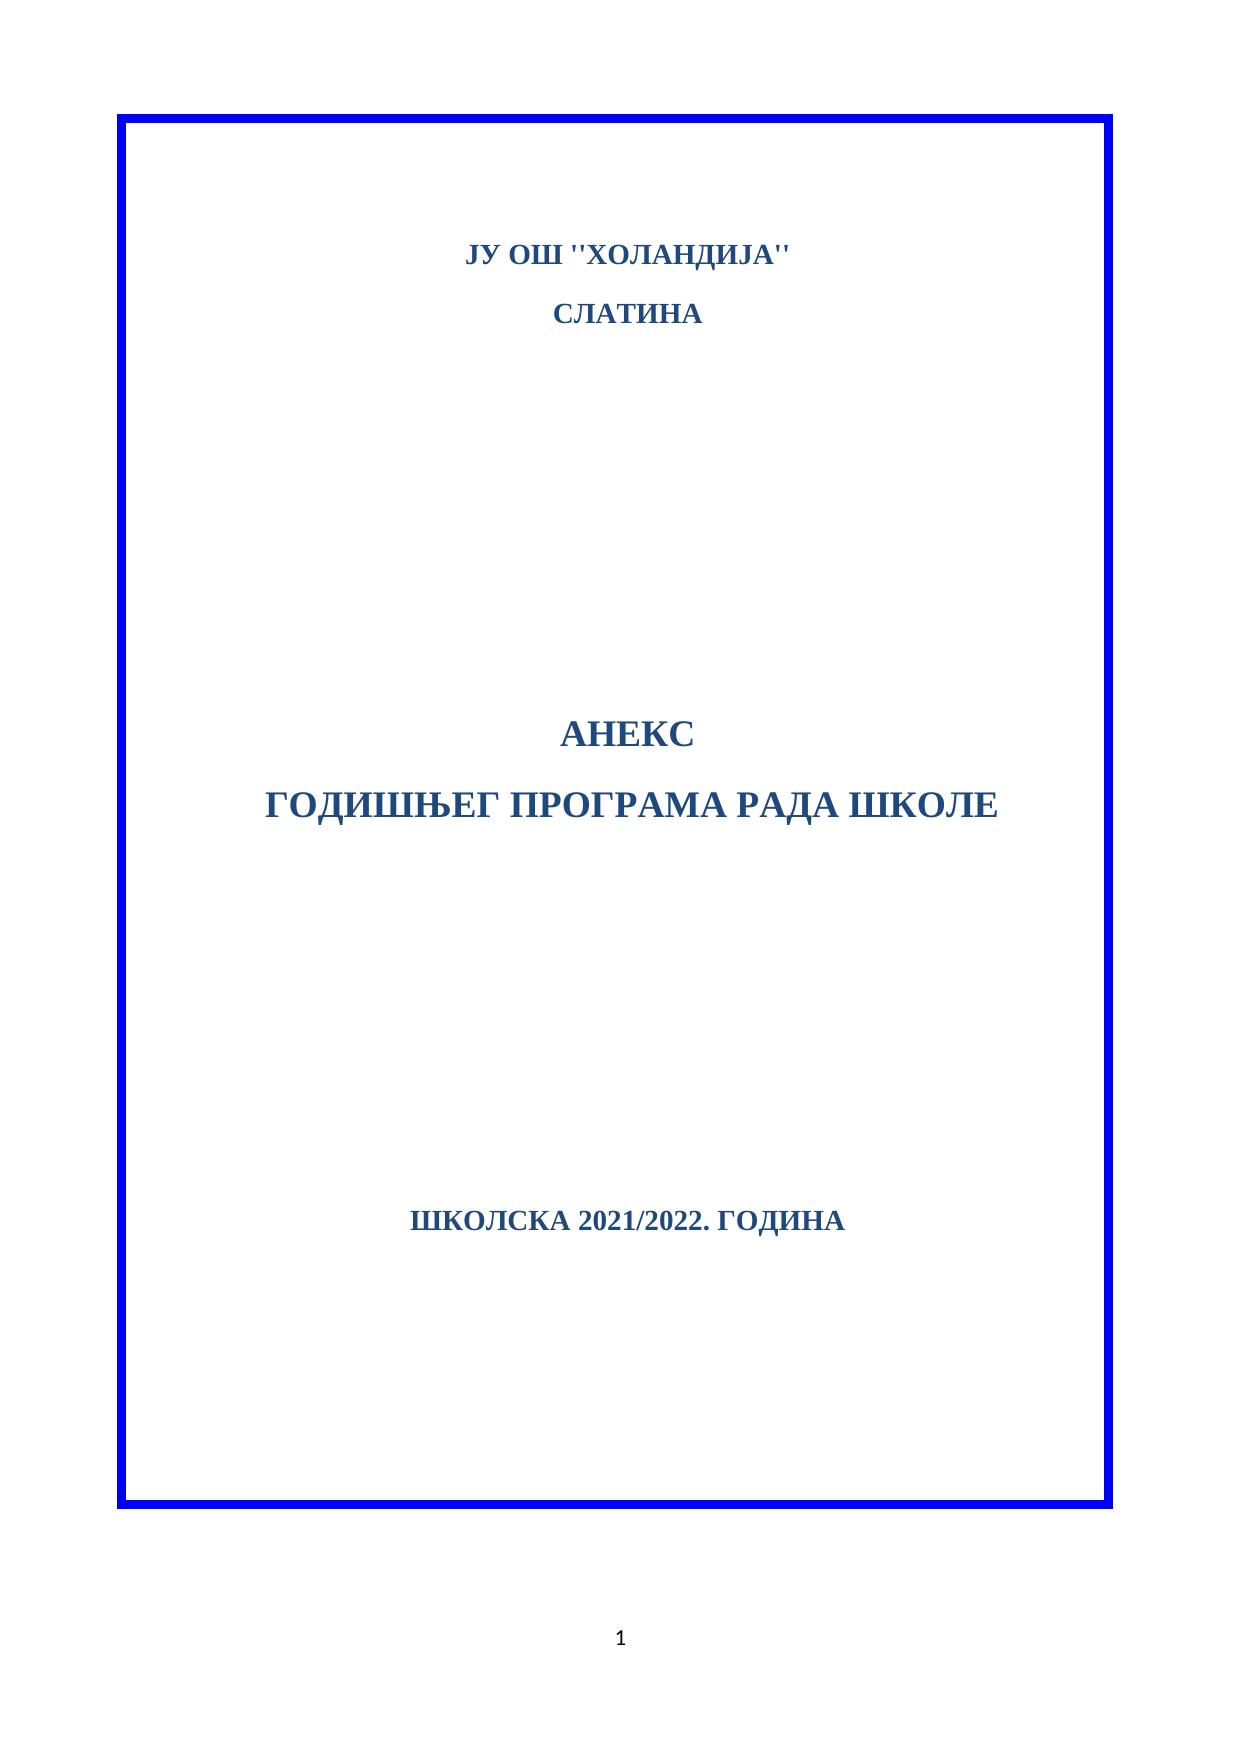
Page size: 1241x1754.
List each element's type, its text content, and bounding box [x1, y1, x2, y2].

text ШКОЛСКА 2021/2022. ГОДИНА [118, 1203, 1137, 1237]
text ЈУ ОШ ''ХОЛАНДИЈА'' [118, 237, 1137, 270]
text СЛАТИНА [118, 296, 1137, 330]
text ГОДИШЊЕГ ПРОГРАМА РАДА ШКОЛЕ [118, 782, 1137, 825]
text АНЕКС [118, 712, 1137, 755]
